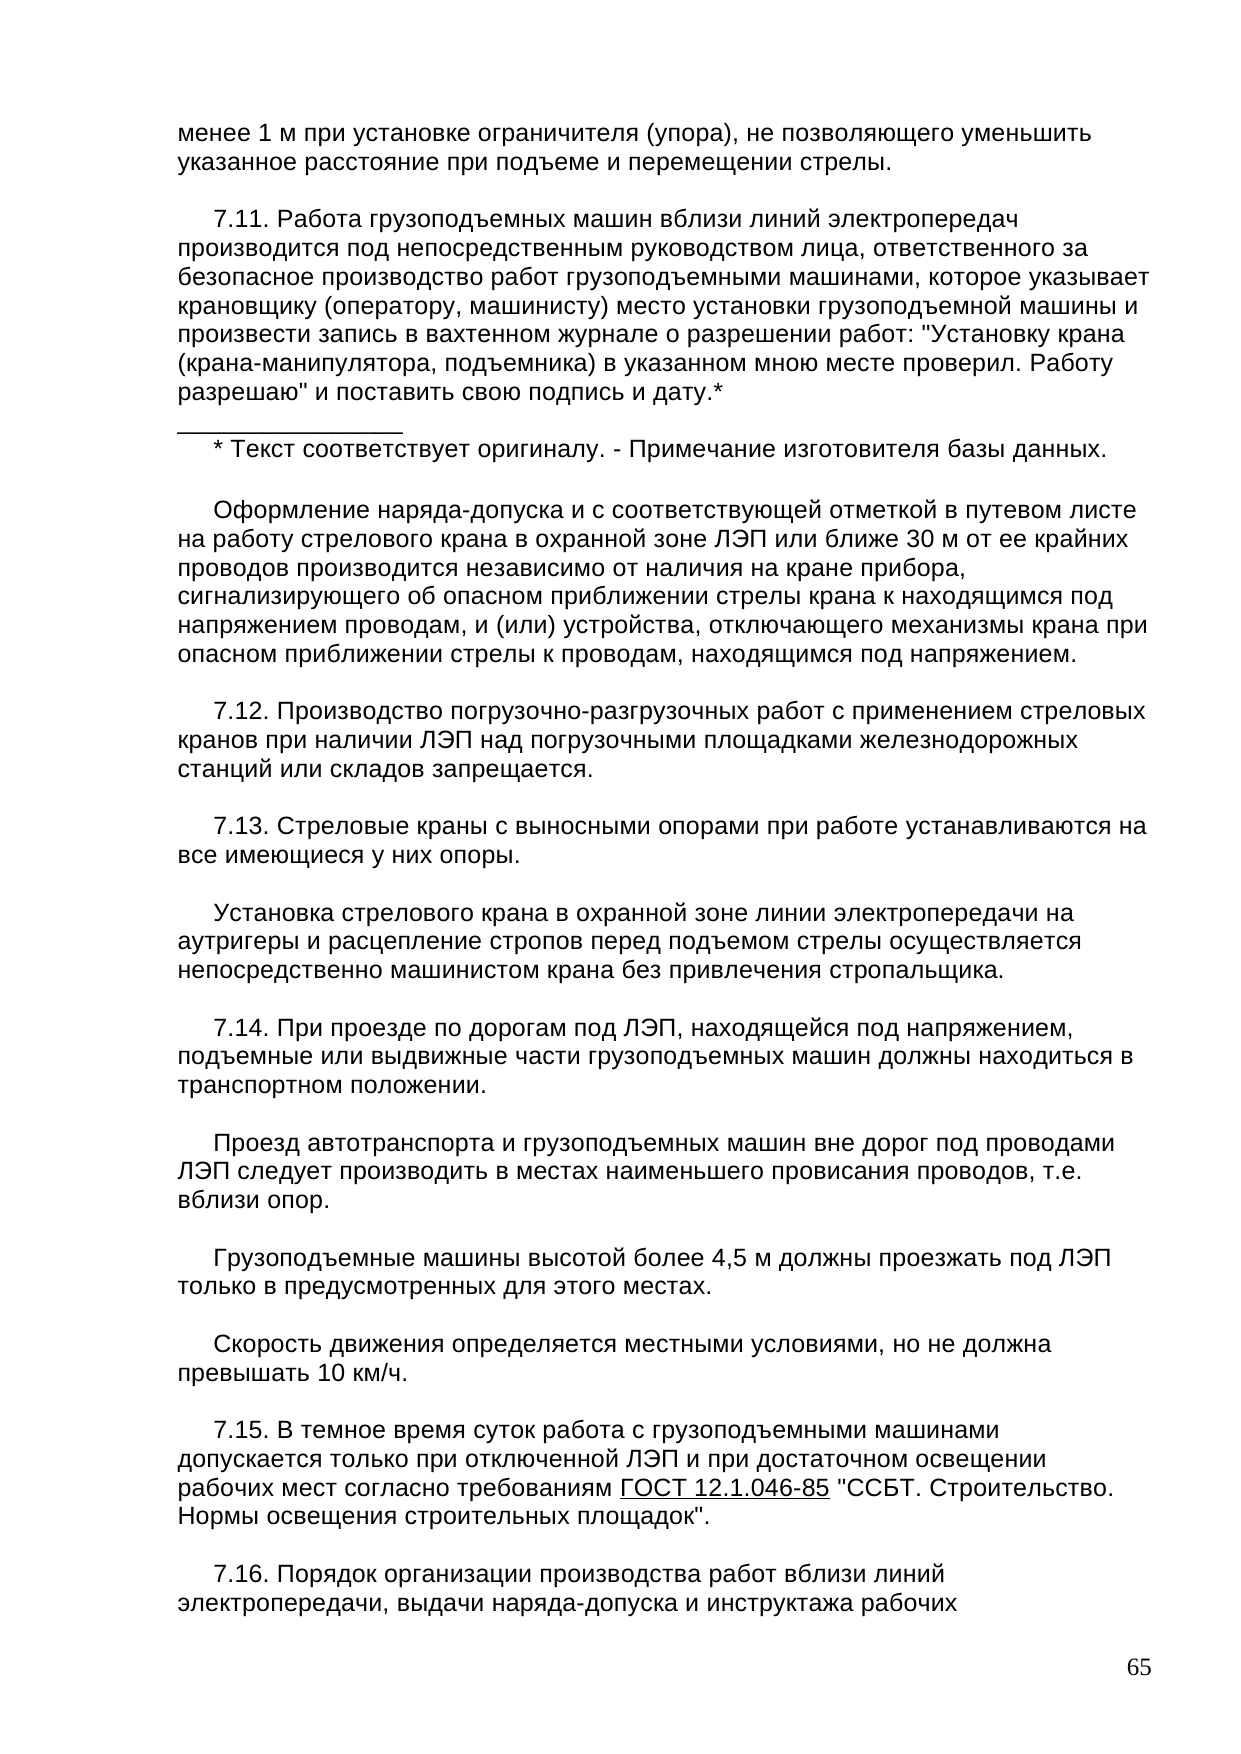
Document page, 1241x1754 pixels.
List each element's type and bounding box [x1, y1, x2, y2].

text [177, 118, 1152, 492]
text [177, 495, 1152, 1616]
